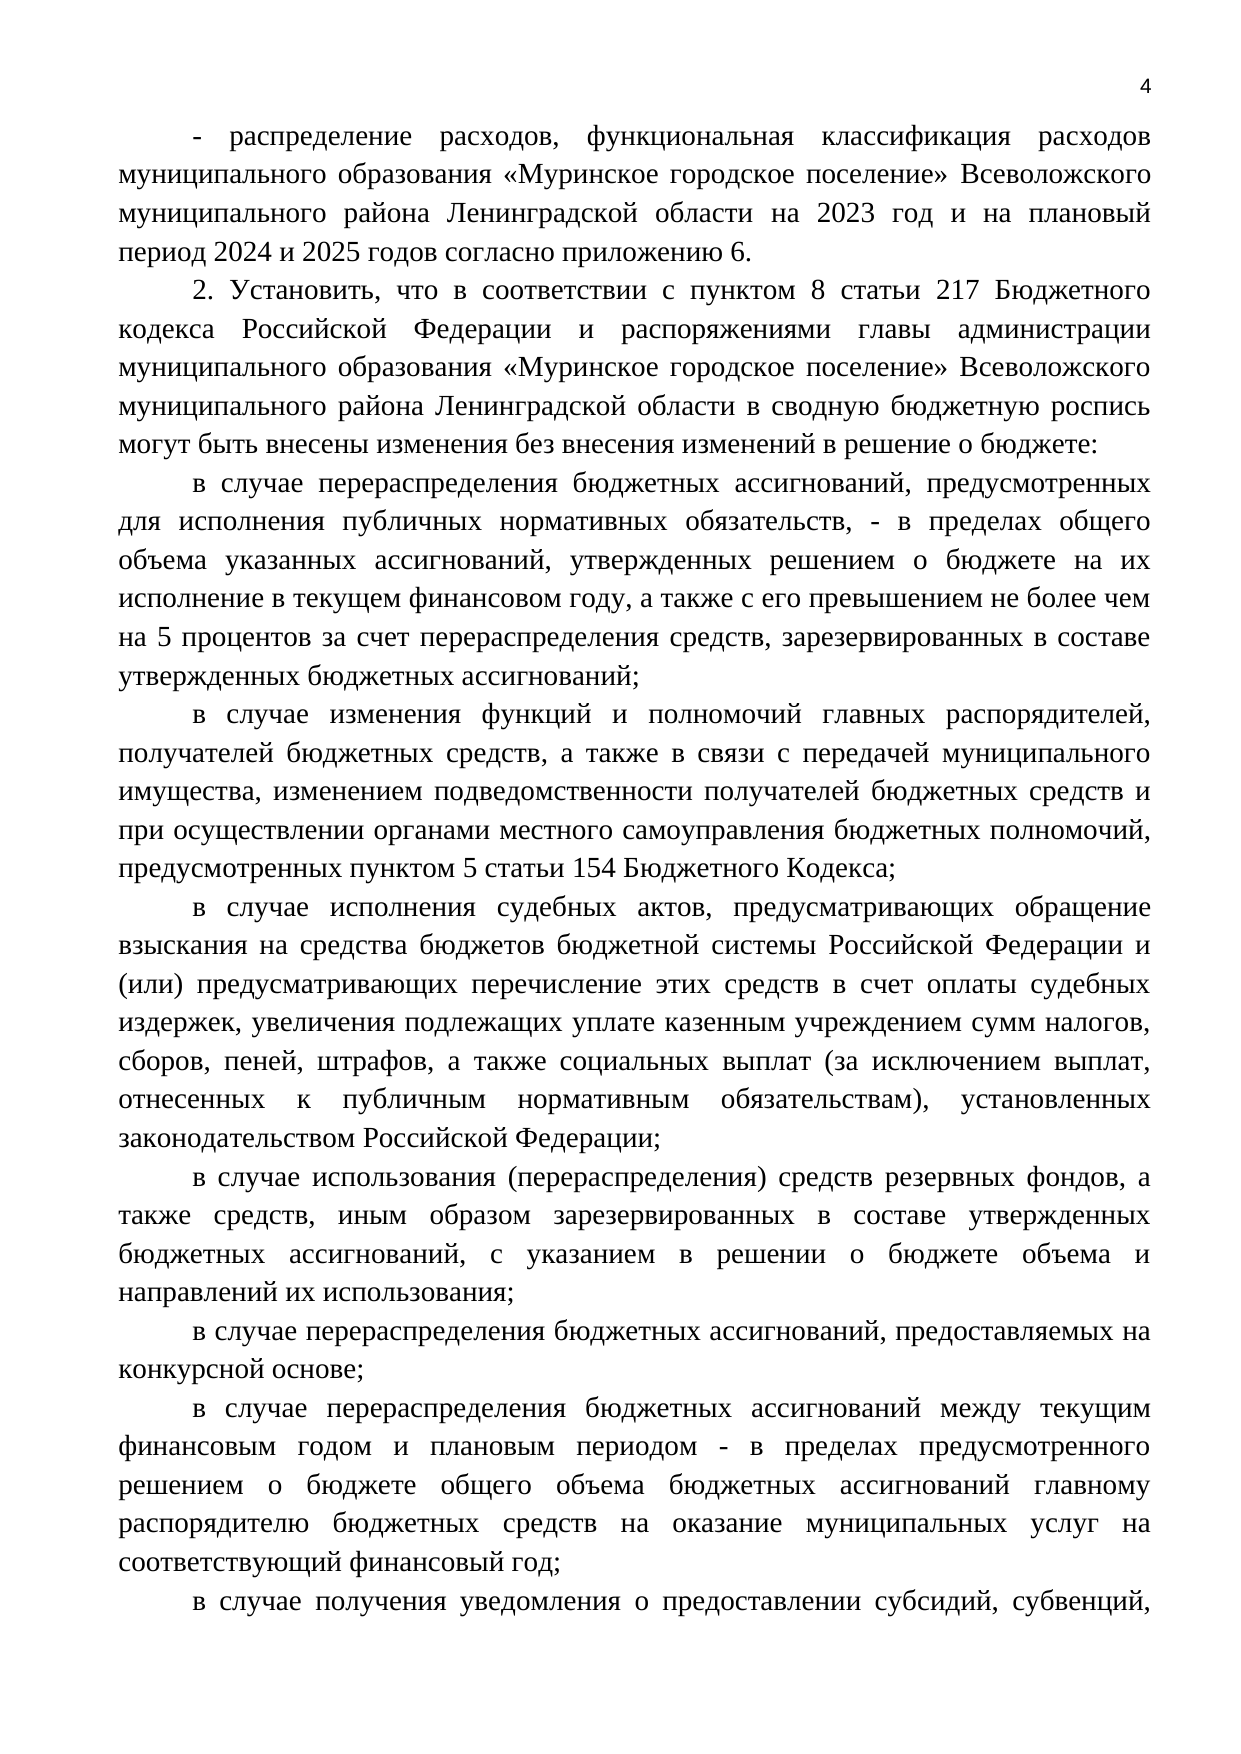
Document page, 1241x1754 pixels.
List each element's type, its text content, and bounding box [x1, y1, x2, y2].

text в случае перераспределения бюджетных ассигнований, предоставляемых на конкурсной основе; [118, 1313, 1152, 1385]
text в случае перераспределения бюджетных ассигнований, предусмотренных для исполнения публичных нормативных обязательств, - в пределах общего объема указанных ассигнований, утвержденных решением о бюджете на их исполнение в текущем финансовом году, а также с его превышением не более чем на 5 процентов за счет перераспределения средств, зарезервированных в составе утвержденных бюджетных ассигнований; [118, 465, 1152, 691]
text - распределение расходов, функциональная классификация расходов муниципального образования «Муринское городское поселение» Всеволожского муниципального района Ленинградской области на 2023 год и на плановый период 2024 и 2025 годов согласно приложению 6. [118, 118, 1152, 267]
text в случае изменения функций и полномочий главных распорядителей, получателей бюджетных средств, а также в связи с передачей муниципального имущества, изменением подведомственности получателей бюджетных средств и при осуществлении органами местного самоуправления бюджетных полномочий, предусмотренных пунктом 5 статьи 154 Бюджетного Кодекса; [118, 696, 1152, 884]
text 2. Установить, что в соответствии с пунктом 8 статьи 217 Бюджетного кодекса Российской Федерации и распоряжениями главы администрации муниципального образования «Муринское городское поселение» Всеволожского муниципального района Ленинградской области в сводную бюджетную роспись могут быть внесены изменения без внесения изменений в решение о бюджете: [118, 272, 1152, 460]
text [118, 1583, 1152, 1616]
text в случае исполнения судебных актов, предусматривающих обращение взыскания на средства бюджетов бюджетной системы Российской Федерации и (или) предусматривающих перечисление этих средств в счет оплаты судебных издержек, увеличения подлежащих уплате казенным учреждением сумм налогов, сборов, пеней, штрафов, а также социальных выплат (за исключением выплат, отнесенных к публичным нормативным обязательствам), установленных законодательством Российской Федерации; [118, 889, 1152, 1154]
text в случае перераспределения бюджетных ассигнований между текущим финансовым годом и плановым периодом - в пределах предусмотренного решением о бюджете общего объема бюджетных ассигнований главному распорядителю бюджетных средств на оказание муниципальных услуг на соответствующий финансовый год; [118, 1390, 1152, 1578]
text в случае использования (перераспределения) средств резервных фондов, а также средств, иным образом зарезервированных в составе утвержденных бюджетных ассигнований, с указанием в решении о бюджете объема и направлений их использования; [118, 1159, 1152, 1308]
